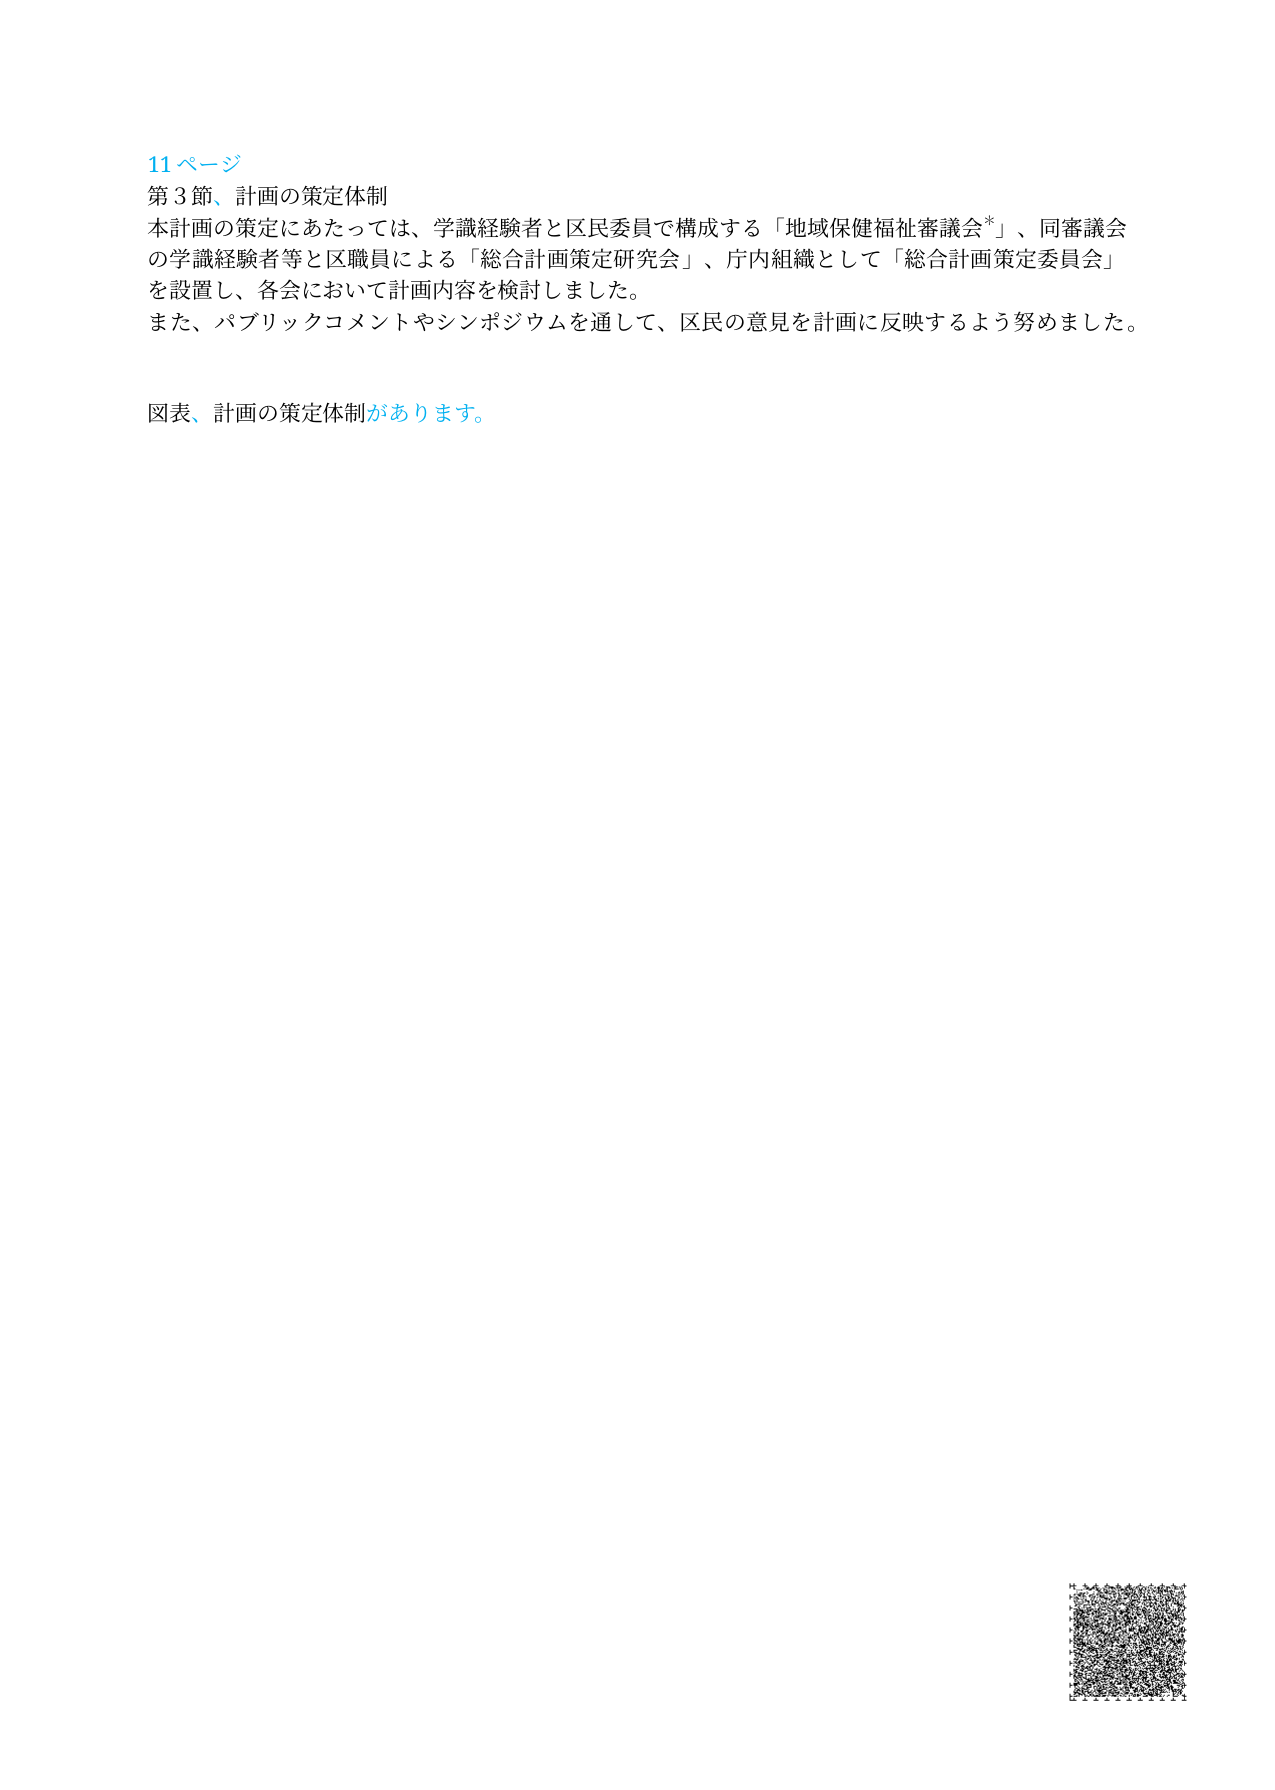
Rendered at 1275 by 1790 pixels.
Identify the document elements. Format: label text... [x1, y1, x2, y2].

text 本計画の策定にあたっては、学識経験者と区民委員で構成する「地域保健福祉審議会＊」、同審議会の学識経験者等と区職員による「総合計画策定研究会」、庁内組織として「総合計画策定委員会」を設置し、各会において計画内容を検討しました。 [148, 211, 1127, 305]
picture [1069, 1583, 1187, 1701]
text 第３節、計画の策定体制 [148, 179, 1127, 211]
text 11ページ [148, 148, 1127, 179]
text また、パブリックコメントやシンポジウムを通して、区民の意見を計画に反映するよう努めました。 [148, 305, 1127, 366]
text 図表、計画の策定体制があります。 [148, 396, 1127, 428]
